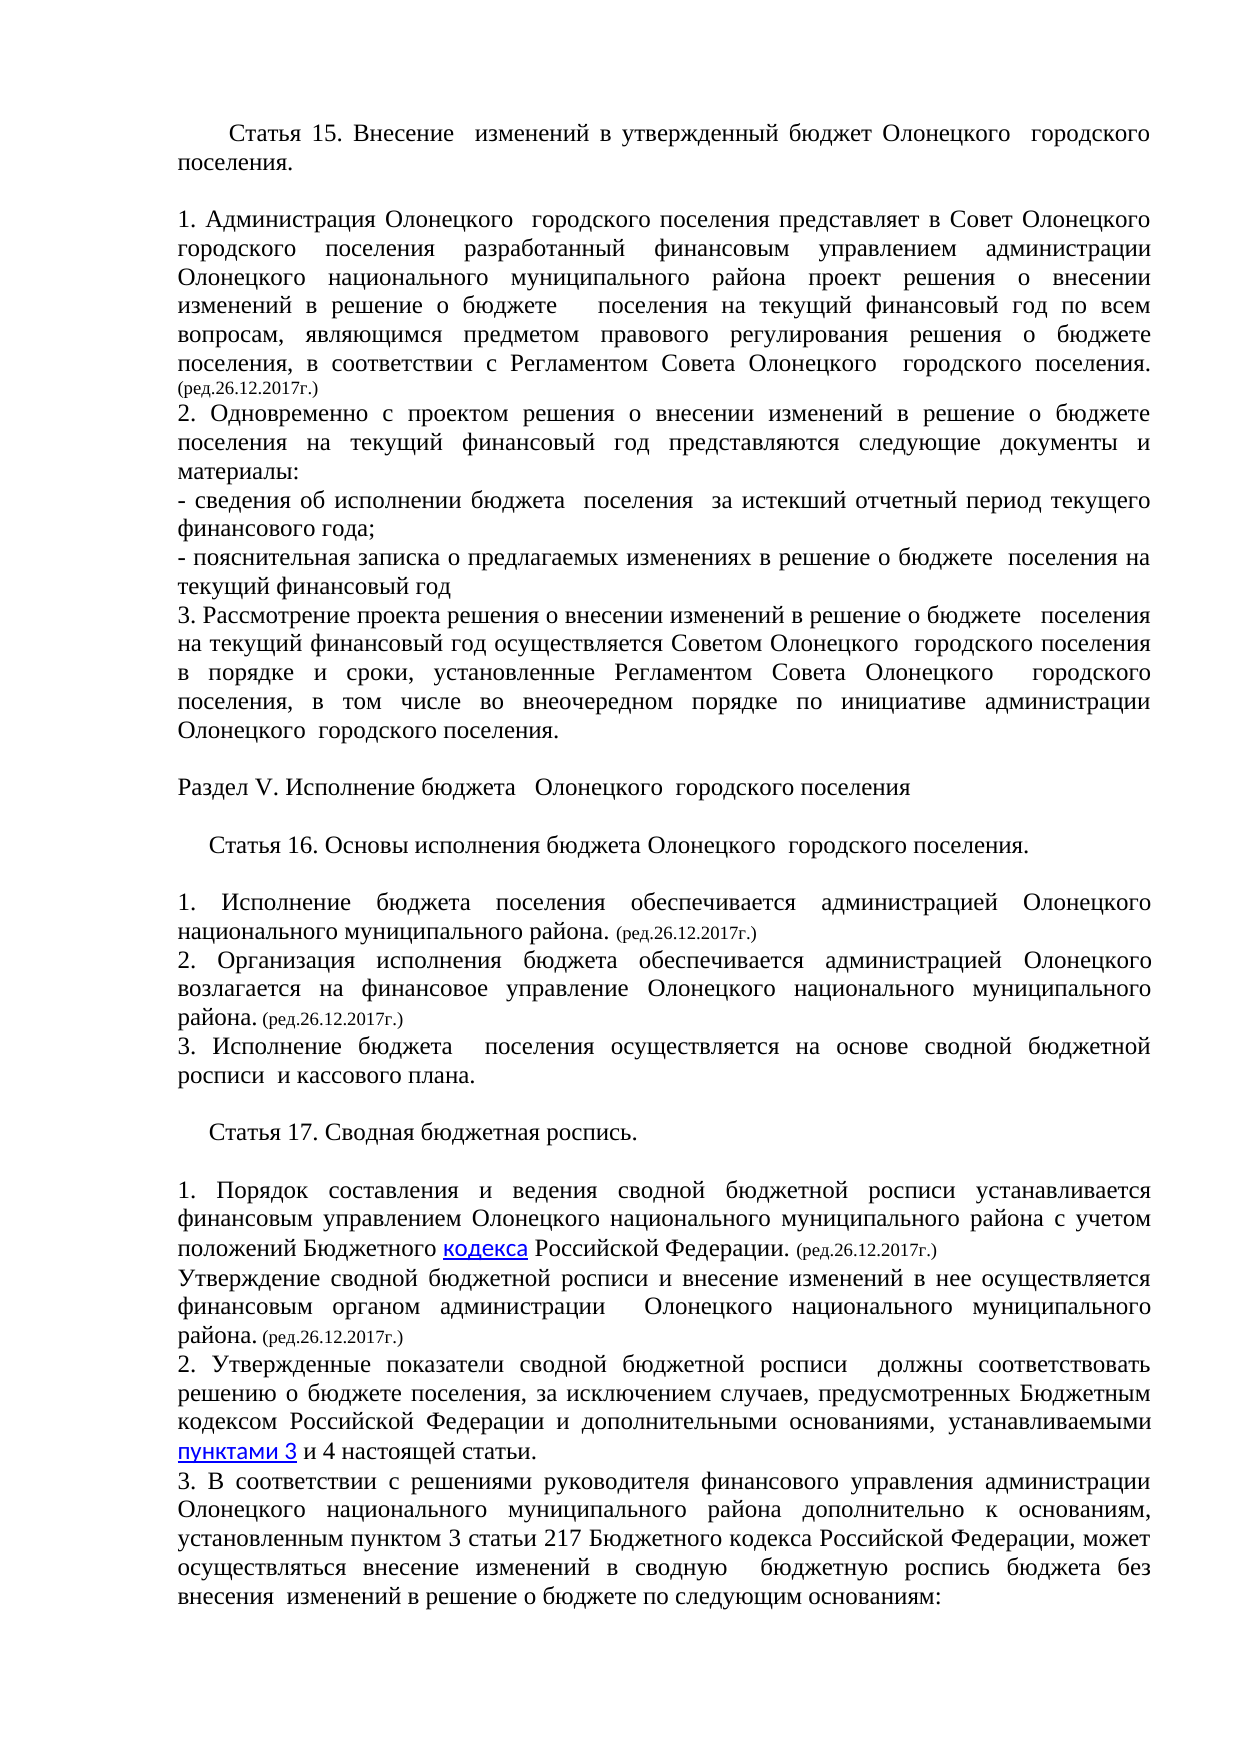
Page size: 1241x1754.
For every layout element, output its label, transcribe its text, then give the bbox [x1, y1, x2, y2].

text 1. Порядок составления и ведения сводной бюджетной росписи устанавливается финансовым управлением Олонецкого национального муниципального района с учетом положений Бюджетного кодекса Российской Федерации. (ред.26.12.2017г.) [177, 1175, 1152, 1263]
text 3. Рассмотрение проекта решения о внесении изменений в решение о бюджете поселения на текущий финансовый год осуществляется Советом Олонецкого городского поселения в порядке и сроки, установленные Регламентом Совета Олонецкого городского поселения, в том числе во внеочередном порядке по инициативе администрации Олонецкого городского поселения. [177, 600, 1152, 743]
text Статья 16. Основы исполнения бюджета Олонецкого городского поселения. [177, 830, 1152, 858]
text - сведения об исполнении бюджета поселения за истекший отчетный период текущего финансового года; [177, 485, 1152, 542]
text 3. Исполнение бюджета поселения осуществляется на основе сводной бюджетной росписи и кассового плана. [177, 1031, 1152, 1088]
text 2. Утвержденные показатели сводной бюджетной росписи должны соответствовать решению о бюджете поселения, за исключением случаев, предусмотренных Бюджетным кодексом Российской Федерации и дополнительными основаниями, устанавливаемыми пунктами 3 и 4 настоящей статьи. [177, 1349, 1152, 1466]
text 1. Исполнение бюджета поселения обеспечивается администрацией Олонецкого национального муниципального района. (ред.26.12.2017г.) [177, 887, 1152, 945]
text 2. Организация исполнения бюджета обеспечивается администрацией Олонецкого возлагается на финансовое управление Олонецкого национального муниципального района. (ред.26.12.2017г.) [177, 945, 1152, 1031]
text Раздел V. Исполнение бюджета Олонецкого городского поселения [177, 772, 1152, 801]
text 2. Одновременно с проектом решения о внесении изменений в решение о бюджете поселения на текущий финансовый год представляются следующие документы и материалы: [177, 398, 1152, 485]
text Статья 15. Внесение изменений в утвержденный бюджет Олонецкого городского поселения. [177, 118, 1152, 176]
text Утверждение сводной бюджетной росписи и внесение изменений в нее осуществляется финансовым органом администрации Олонецкого национального муниципального района. (ред.26.12.2017г.) [177, 1263, 1152, 1349]
text 3. В соответствии с решениями руководителя финансового управления администрации Олонецкого национального муниципального района дополнительно к основаниям, установленным пунктом 3 статьи 217 Бюджетного кодекса Российской Федерации, может осуществляться внесение изменений в сводную бюджетную роспись бюджета без внесения изменений в решение о бюджете по следующим основаниям: [177, 1466, 1152, 1609]
text Статья 17. Сводная бюджетная роспись. [177, 1117, 1152, 1146]
text 1. Администрация Олонецкого городского поселения представляет в Совет Олонецкого городского поселения разработанный финансовым управлением администрации Олонецкого национального муниципального района проект решения о внесении изменений в решение о бюджете поселения на текущий финансовый год по всем вопросам, являющимся предметом правового регулирования решения о бюджете поселения, в соответствии с Регламентом Совета Олонецкого городского поселения. (ред.26.12.2017г.) [177, 204, 1152, 398]
text - пояснительная записка о предлагаемых изменениях в решение о бюджете поселения на текущий финансовый год [177, 542, 1152, 600]
